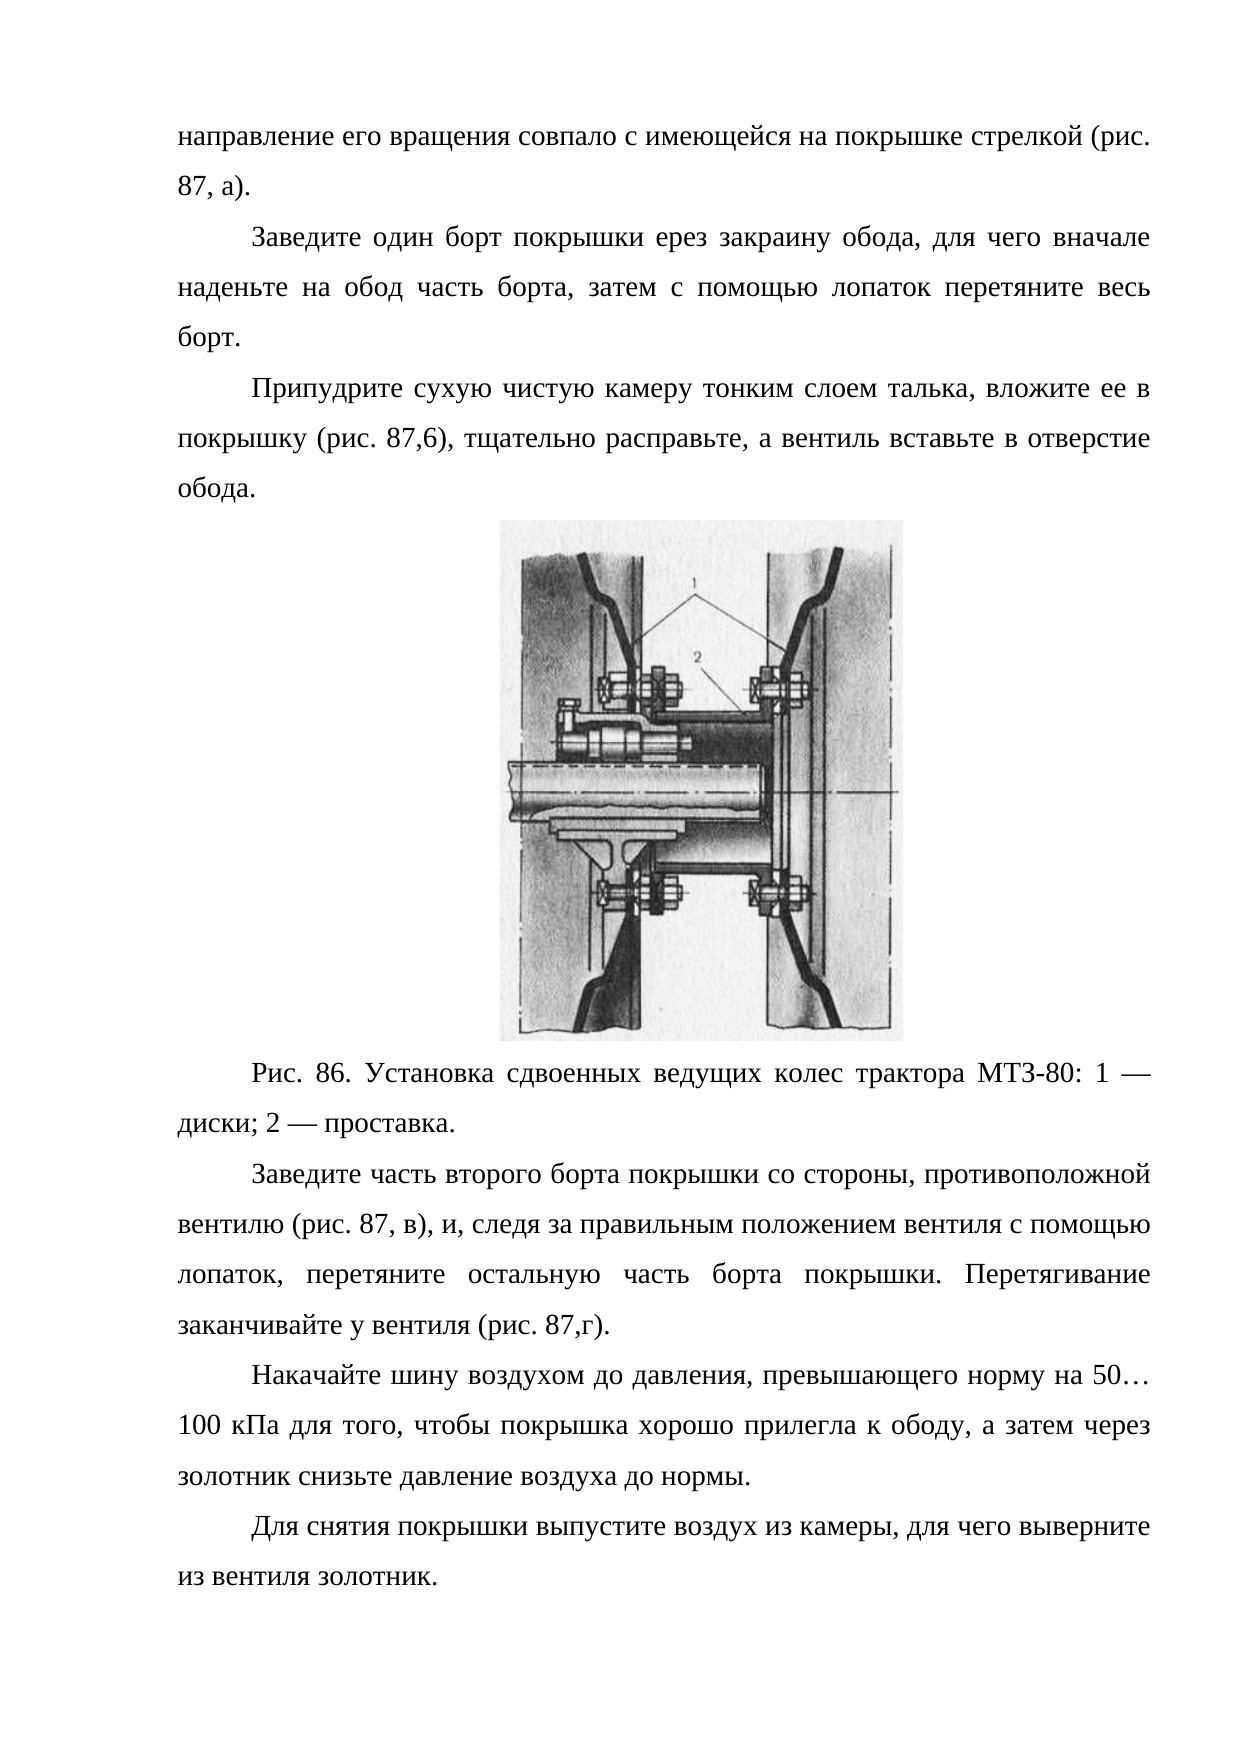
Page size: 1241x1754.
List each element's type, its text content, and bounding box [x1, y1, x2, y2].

picture [499, 520, 904, 1041]
text Припудрите сухую чистую камеру тонким слоем талька, вложите ее в покрышку (рис. 87,6), тщательно расправьте, а вентиль вставьте в отверстие обода. [177, 370, 1152, 504]
text Заведите один борт покрышки ерез закраину обода, для чего вначале наденьте на обод часть борта, затем с помощью лопаток перетяните весь борт. [177, 219, 1152, 353]
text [177, 118, 1152, 202]
text Рис. 86. Установка сдвоенных ведущих колес трактора МТЗ-80: 1 — диски; 2 — проставка. [177, 1055, 1152, 1139]
text Заведите часть второго борта покрышки со стороны, противоположной вентилю (рис. 87, в), и, следя за правильным положением вентиля с помощью лопаток, перетяните остальную часть борта покрышки. Перетягивание заканчивайте у вентиля (рис. 87,г). [177, 1156, 1152, 1340]
text Накачайте шину воздухом до давления, превышающего норму на 50… 100 кПа для того, чтобы покрышка хорошо прилегла к ободу, а затем через золотник снизьте давление воздуха до нормы. [177, 1357, 1152, 1491]
text Для снятия покрышки выпустите воздух из камеры, для чего выверните из вентиля золотник. [177, 1508, 1152, 1592]
